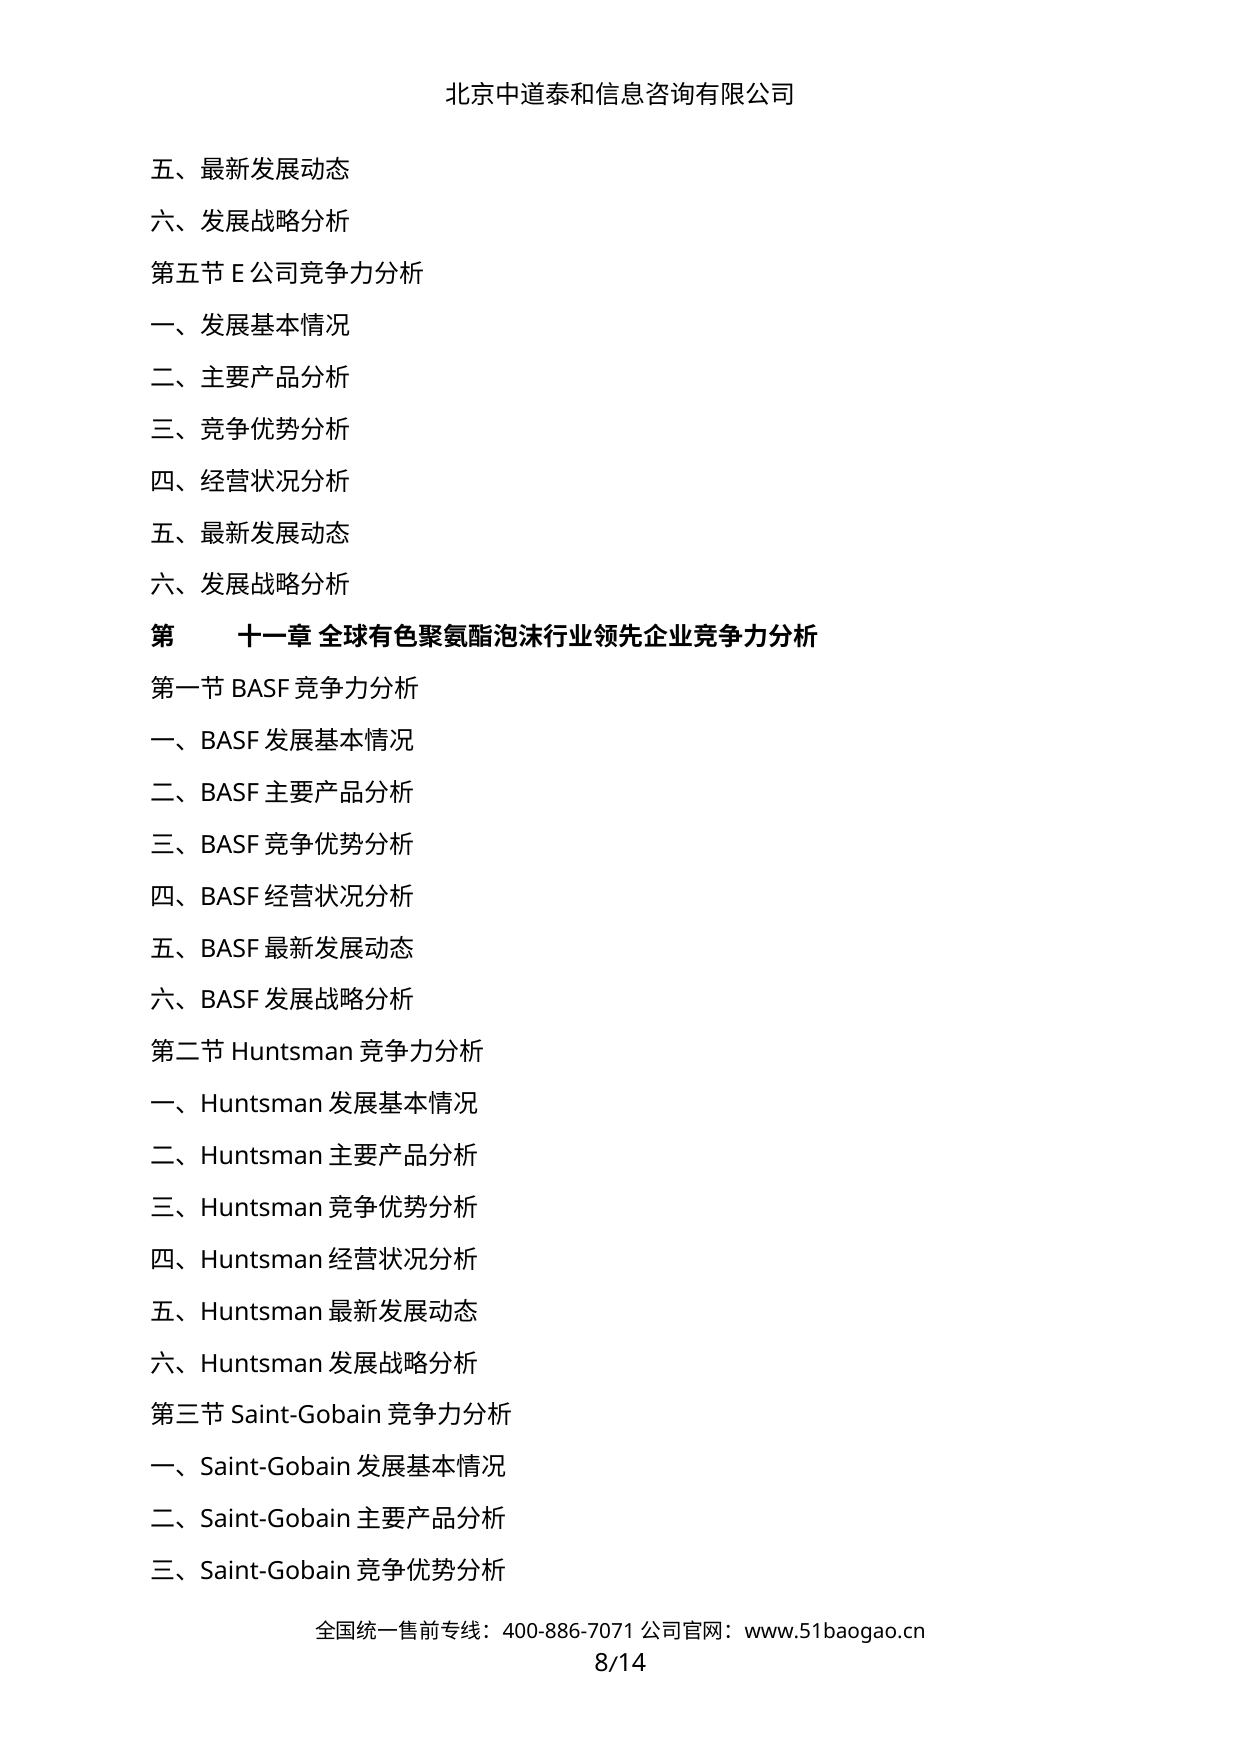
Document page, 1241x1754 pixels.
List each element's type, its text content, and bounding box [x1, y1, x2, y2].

text 二、Huntsman主要产品分析 [150, 1136, 1090, 1172]
text 四、BASF经营状况分析 [150, 876, 1090, 912]
text 六、发展战略分析 [150, 202, 1090, 238]
text 二、Saint-Gobain主要产品分析 [150, 1499, 1090, 1535]
text 五、Huntsman最新发展动态 [150, 1291, 1090, 1327]
text 五、BASF最新发展动态 [150, 928, 1090, 964]
text 第一节 BASF竞争力分析 [150, 669, 1090, 705]
text 三、BASF竞争优势分析 [150, 824, 1090, 861]
text 第 十一章 全球有色聚氨酯泡沫行业领先企业竞争力分析 [150, 617, 1090, 653]
text 六、BASF发展战略分析 [150, 980, 1090, 1016]
text 一、Huntsman发展基本情况 [150, 1084, 1090, 1120]
text 三、Saint-Gobain竞争优势分析 [150, 1551, 1090, 1587]
text 第二节 Huntsman竞争力分析 [150, 1032, 1090, 1068]
text 第三节 Saint-Gobain竞争力分析 [150, 1395, 1090, 1431]
text 第五节 E公司竞争力分析 [150, 254, 1090, 290]
text 二、BASF主要产品分析 [150, 772, 1090, 809]
text 一、BASF发展基本情况 [150, 721, 1090, 757]
text 三、Huntsman竞争优势分析 [150, 1187, 1090, 1224]
text 六、Huntsman发展战略分析 [150, 1343, 1090, 1379]
text 五、最新发展动态 [150, 150, 1090, 186]
text 一、Saint-Gobain发展基本情况 [150, 1447, 1090, 1483]
text 四、Huntsman经营状况分析 [150, 1239, 1090, 1276]
text 六、发展战略分析 [150, 565, 1090, 601]
text 五、最新发展动态 [150, 513, 1090, 549]
text 三、竞争优势分析 [150, 409, 1090, 446]
text 二、主要产品分析 [150, 357, 1090, 394]
text 一、发展基本情况 [150, 306, 1090, 342]
text 四、经营状况分析 [150, 461, 1090, 497]
